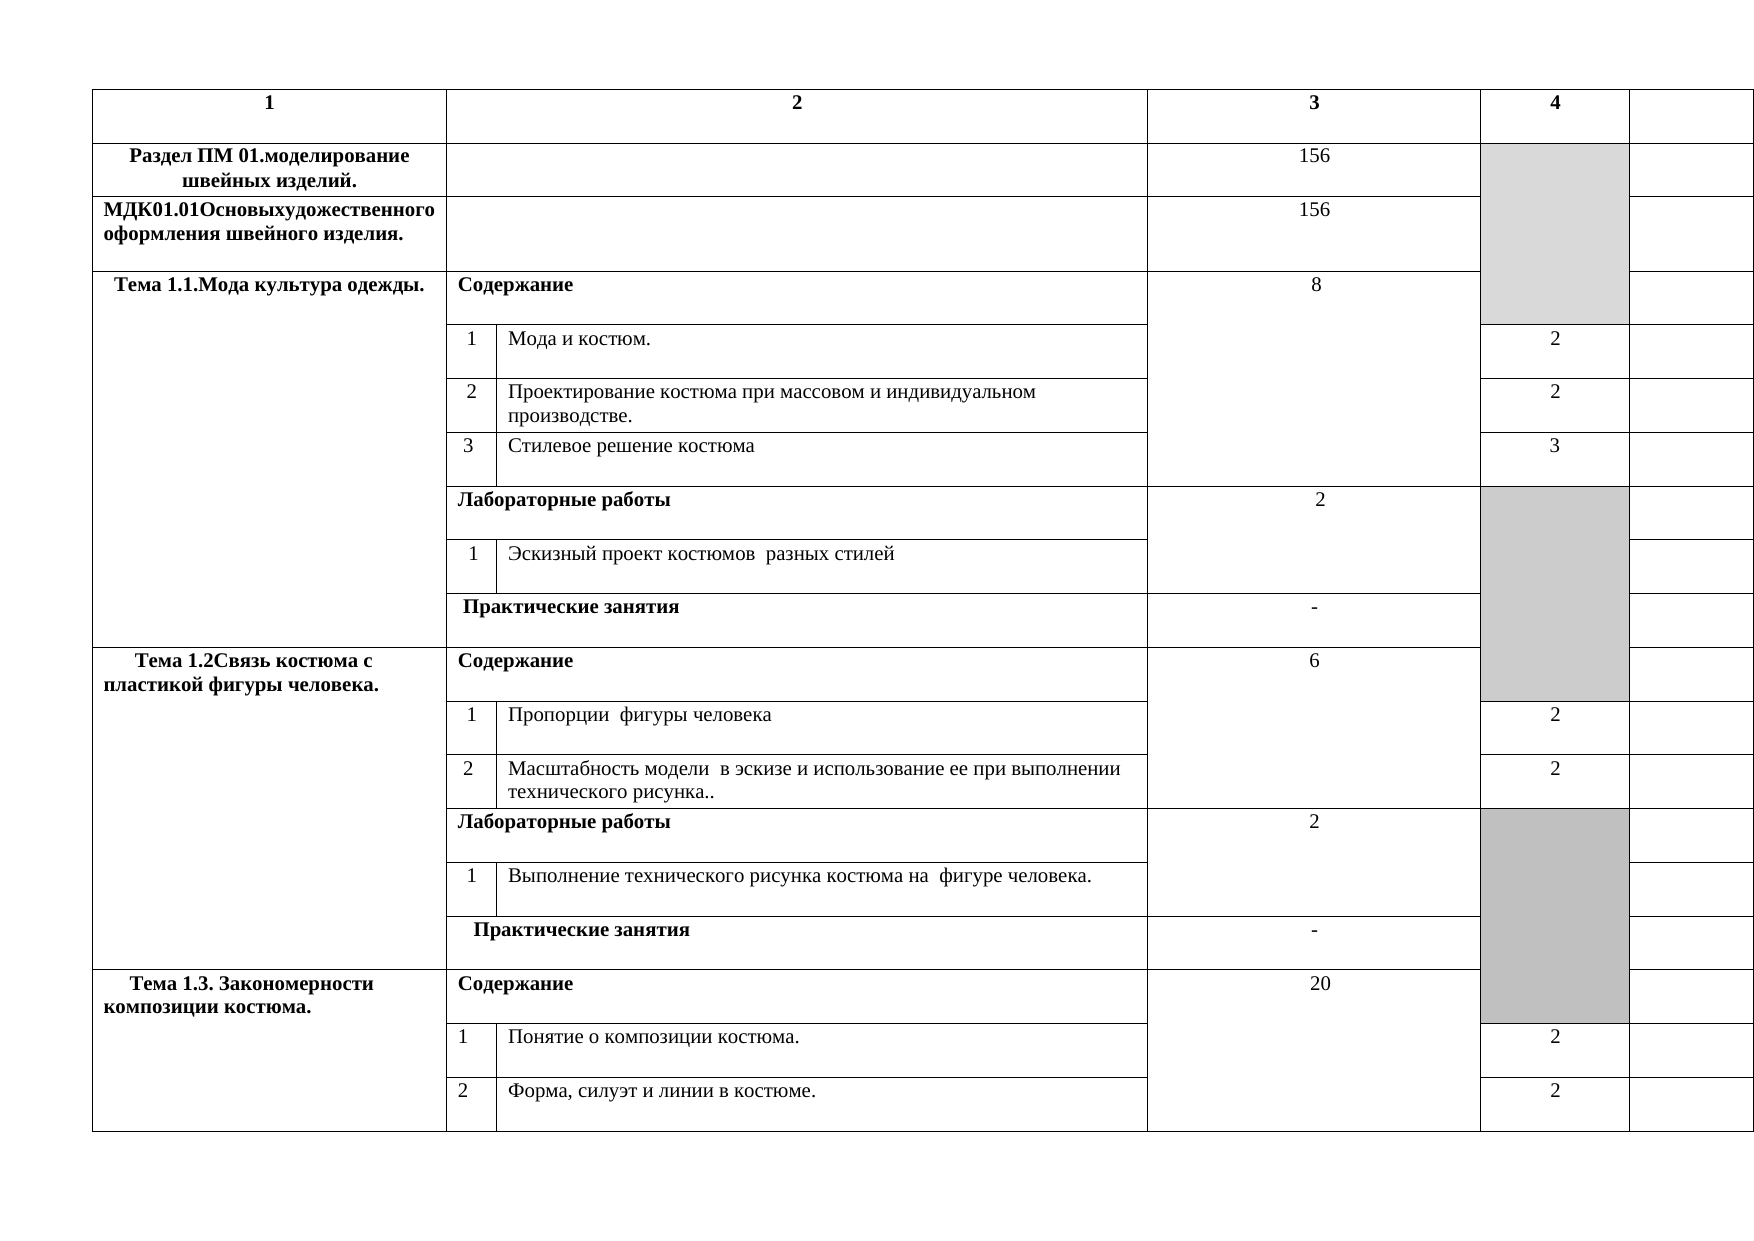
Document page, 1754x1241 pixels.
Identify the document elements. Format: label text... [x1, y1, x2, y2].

table_cell Практические занятия [447, 594, 1147, 647]
table_cell 6 [1148, 648, 1480, 808]
table_cell Тема 1.2Связь костюма с пластикой фигуры человека. [93, 648, 446, 969]
table_cell Понятие о композиции костюма. [497, 1024, 1147, 1077]
table_cell [1630, 1078, 1753, 1131]
table_cell [1630, 1024, 1753, 1077]
table_cell [1630, 433, 1753, 486]
table_cell [1630, 702, 1753, 754]
table_cell 3 [1148, 90, 1480, 142]
table_cell [1630, 144, 1753, 196]
table_cell Лабораторные работы [447, 487, 1147, 539]
table_cell 2 [1481, 1024, 1629, 1077]
table_cell [1630, 594, 1753, 647]
table_cell [1630, 648, 1753, 701]
table_cell Тема 1.1.Мода культура одежды. [93, 272, 446, 647]
table_cell - [1148, 917, 1480, 969]
table_cell Стилевое решение костюма [497, 433, 1147, 486]
table_cell 1 [447, 540, 496, 593]
table_cell [1630, 755, 1753, 808]
table_cell 2 [1481, 1078, 1629, 1131]
table_cell [1630, 970, 1753, 1023]
table_cell 4 [1481, 90, 1629, 142]
table_cell 156 [1148, 197, 1480, 271]
table_cell 2 [447, 379, 496, 432]
table_cell 20 [1148, 970, 1480, 1131]
table_cell [1481, 144, 1629, 324]
table_cell 1 [447, 863, 496, 916]
table_cell [1630, 272, 1753, 324]
table_cell Лабораторные работы [447, 809, 1147, 862]
table_cell 2 [1481, 755, 1629, 808]
table_cell Содержание [447, 648, 1147, 701]
table_cell 2 [1148, 487, 1480, 593]
table_cell [1630, 917, 1753, 969]
table_cell [1630, 197, 1753, 271]
table_cell 156 [1148, 144, 1480, 196]
table_cell [1630, 863, 1753, 916]
table_cell 2 [447, 90, 1147, 142]
table_cell Содержание [447, 272, 1147, 324]
table_cell 1 [447, 1024, 496, 1077]
table_cell Эскизный проект костюмов разных стилей [497, 540, 1147, 593]
table_cell 2 [447, 1078, 496, 1131]
table_cell Содержание [447, 970, 1147, 1023]
table_cell Практические занятия [447, 917, 1147, 969]
table_cell [1630, 379, 1753, 432]
table_cell 8 [1148, 272, 1480, 486]
table_cell Форма, силуэт и линии в костюме. [497, 1078, 1147, 1131]
table_cell 3 [447, 433, 496, 486]
table_cell 2 [447, 755, 496, 808]
table_cell 2 [1481, 379, 1629, 432]
table_cell Пропорции фигуры человека [497, 702, 1147, 754]
table_cell [1630, 325, 1753, 378]
table_cell [447, 197, 1147, 271]
table_cell [1630, 90, 1753, 142]
table_cell Проектирование костюма при массовом и индивидуальном производстве. [497, 379, 1147, 432]
table_cell 2 [1148, 809, 1480, 916]
table_cell [1481, 487, 1629, 701]
table_cell 2 [1481, 702, 1629, 754]
table_cell 1 [447, 325, 496, 378]
table_cell Мода и костюм. [497, 325, 1147, 378]
table_cell Выполнение технического рисунка костюма на фигуре человека. [497, 863, 1147, 916]
table_cell [1630, 487, 1753, 539]
table_cell [447, 144, 1147, 196]
table_cell 1 [447, 702, 496, 754]
table_cell МДК01.01Основыхудожественного оформления швейного изделия. [93, 197, 446, 271]
table_cell 2 [1481, 325, 1629, 378]
table_cell Раздел ПМ 01.моделирование швейных изделий. [93, 144, 446, 196]
table_cell - [1148, 594, 1480, 647]
table_cell 3 [1481, 433, 1629, 486]
table_cell 1 [93, 90, 446, 142]
table_cell [1481, 809, 1629, 1023]
table_cell [1630, 809, 1753, 862]
table_cell Масштабность модели в эскизе и использование ее при выполнении технического рисунка.. [497, 755, 1147, 808]
table_cell [1630, 540, 1753, 593]
table_cell Тема 1.3. Закономерности композиции костюма. [93, 970, 446, 1131]
